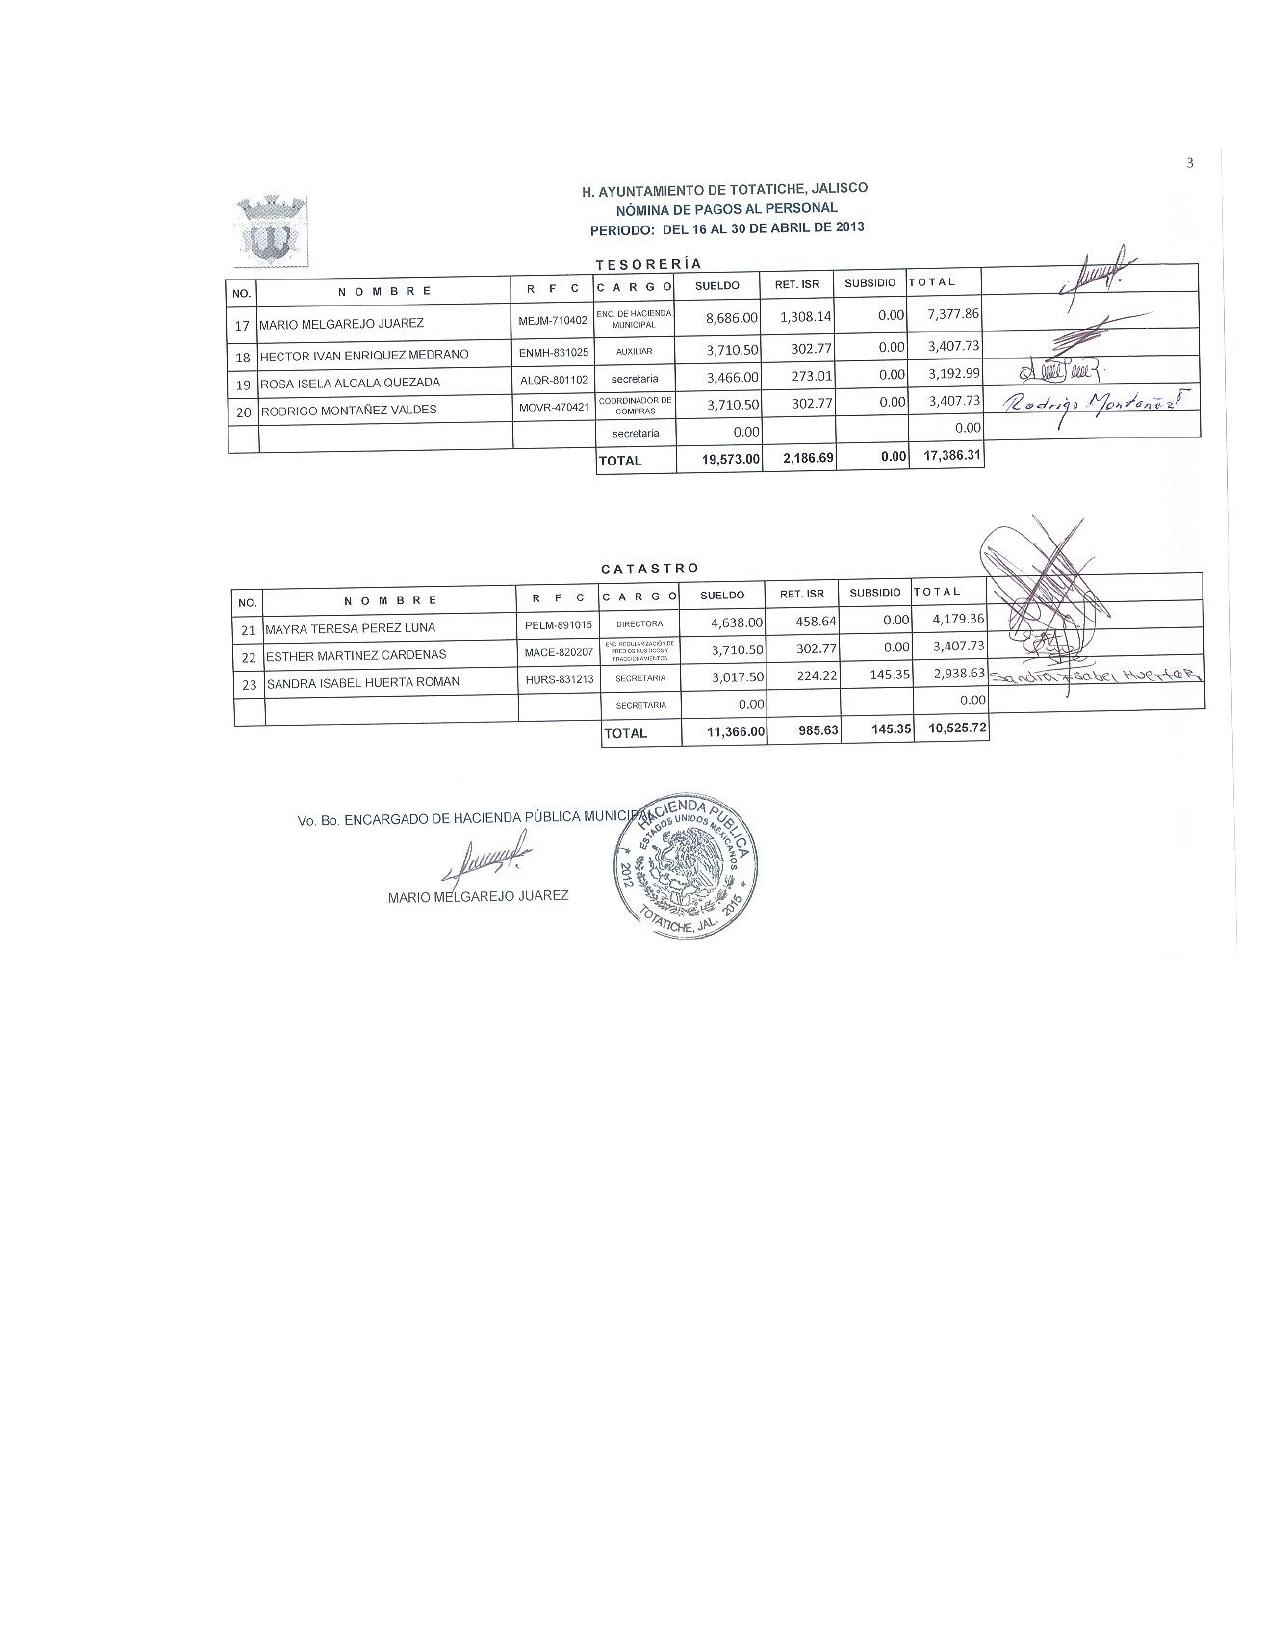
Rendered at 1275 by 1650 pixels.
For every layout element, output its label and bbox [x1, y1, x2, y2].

picture [177, 147, 1254, 966]
